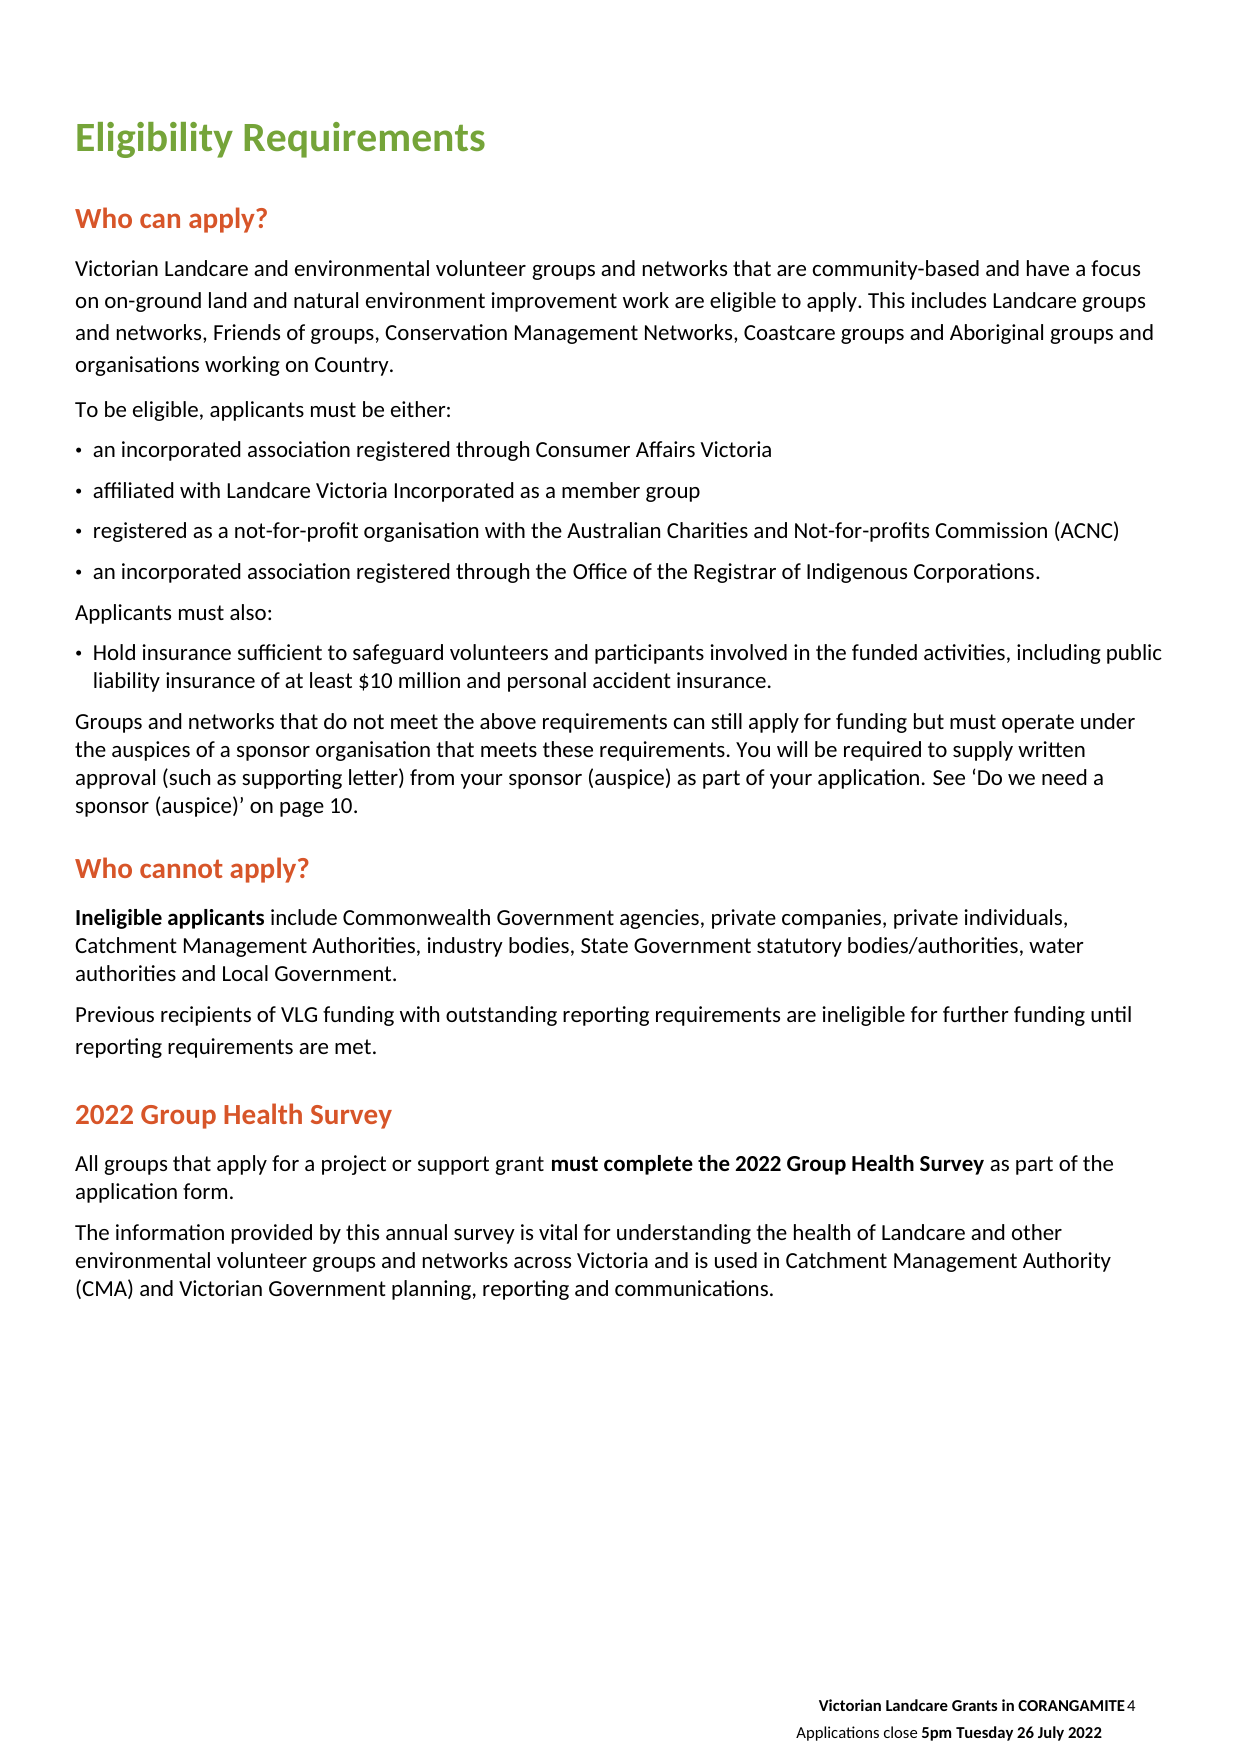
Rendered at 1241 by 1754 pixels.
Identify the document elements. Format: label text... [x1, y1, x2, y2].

subtitle 2022 Group Health Survey [75, 1096, 1165, 1131]
text Previous recipients of VLG funding with outstanding reporting requirements are ineligible for further funding until reporting requirements are met. [75, 1000, 1165, 1060]
list registered as a not-for-profit organisation with the Australian Charities and Not-for-profits Commission (ACNC) [75, 517, 1165, 545]
list an incorporated association registered through Consumer Affairs Victoria [75, 436, 1165, 464]
list Hold insurance sufficient to safeguard volunteers and participants involved in the funded activities, including public liability insurance of at least $10 million and personal accident insurance. [75, 638, 1165, 694]
list Ineligible applicants include Commonwealth Government agencies, private companies, private individuals, Catchment Management Authorities, industry bodies, State Government statutory bodies/authorities, water authorities and Local Government. [75, 903, 1165, 988]
list The information provided by this annual survey is vital for understanding the health of Landcare and other environmental volunteer groups and networks across Victoria and is used in Catchment Management Authority (CMA) and Victorian Government planning, reporting and communications. [75, 1218, 1165, 1302]
text Eligibility Requirements [75, 111, 1165, 162]
text Victorian Landcare and environmental volunteer groups and networks that are community-based and have a focus on on-ground land and natural environment improvement work are eligible to apply. This includes Landcare groups and networks, Friends of groups, Conservation Management Networks, Coastcare groups and Aboriginal groups and organisations working on Country. [75, 254, 1165, 378]
list Applicants must also: [75, 598, 1165, 626]
list affiliated with Landcare Victoria Incorporated as a member group [75, 476, 1165, 504]
list All groups that apply for a project or support grant must complete the 2022 Group Health Survey as part of the application form. [75, 1149, 1165, 1205]
list To be eligible, applicants must be either: [75, 395, 1165, 423]
list an incorporated association registered through the Office of the Registrar of Indigenous Corporations. [75, 557, 1165, 585]
subtitle Who can apply? [75, 200, 1165, 236]
subtitle Who cannot apply? [75, 850, 1165, 886]
list Groups and networks that do not meet the above requirements can still apply for funding but must operate under the auspices of a sponsor organisation that meets these requirements. You will be required to supply written approval (such as supporting letter) from your sponsor (auspice) as part of your application. See ‘Do we need a sponsor (auspice)’ on page 10. [75, 707, 1165, 819]
